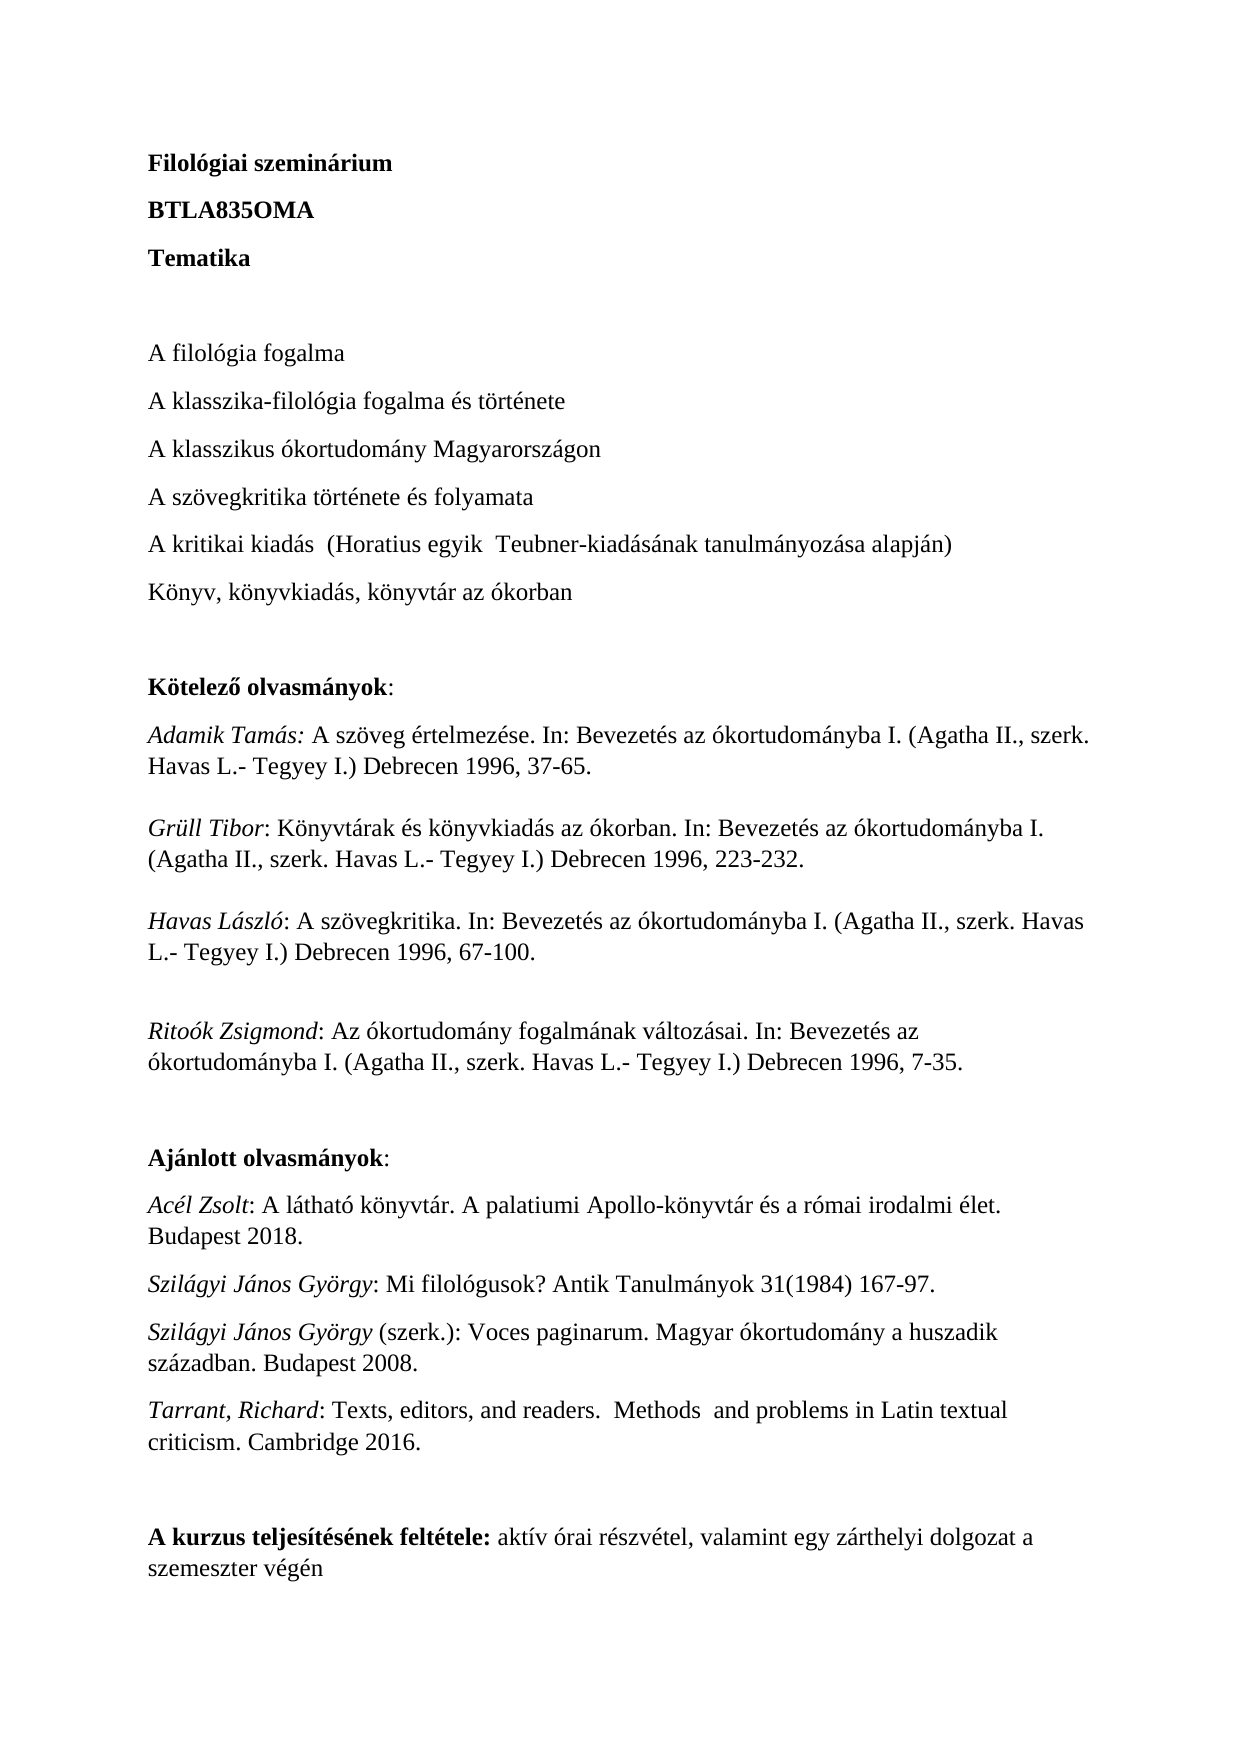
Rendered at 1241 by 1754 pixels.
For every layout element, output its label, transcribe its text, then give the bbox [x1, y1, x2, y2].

text Szilágyi János György: Mi filológusok? Antik Tanulmányok 31(1984) 167-97. [148, 1269, 1093, 1298]
text Kötelező olvasmányok: [148, 672, 1093, 701]
text Adamik Tamás: A szöveg értelmezése. In: Bevezetés az ókortudományba I. (Agatha II., szerk. Havas L.- Tegyey I.) Debrecen 1996, 37-65. [148, 720, 1093, 780]
text Ritoók Zsigmond: Az ókortudomány fogalmának változásai. In: Bevezetés az ókortudományba I. (Agatha II., szerk. Havas L.- Tegyey I.) Debrecen 1996, 7-35. [148, 1016, 1093, 1076]
text A filológia fogalma [148, 338, 1093, 367]
text Szilágyi János György (szerk.): Voces paginarum. Magyar ókortudomány a huszadik században. Budapest 2008. [148, 1317, 1093, 1377]
text Filológiai szeminárium [148, 148, 1093, 176]
text A klasszikus ókortudomány Magyarországon [148, 434, 1093, 463]
text A kritikai kiadás (Horatius egyik Teubner-kiadásának tanulmányozása alapján) [148, 529, 1093, 558]
text A kurzus teljesítésének feltétele: aktív órai részvétel, valamint egy zárthelyi dolgozat a szemeszter végén [148, 1522, 1093, 1582]
text Tematika [148, 243, 1093, 272]
text Grüll Tibor: Könyvtárak és könyvkiadás az ókorban. In: Bevezetés az ókortudományba I. (Agatha II., szerk. Havas L.- Tegyey I.) Debrecen 1996, 223-232. [148, 813, 1093, 873]
text Acél Zsolt: A látható könyvtár. A palatiumi Apollo-könyvtár és a római irodalmi élet. Budapest 2018. [148, 1190, 1093, 1250]
text Tarrant, Richard: Texts, editors, and readers. Methods and problems in Latin textual criticism. Cambridge 2016. [148, 1396, 1093, 1455]
text A klasszika-filológia fogalma és története [148, 386, 1093, 415]
text BTLA835OMA [148, 195, 1093, 224]
text Könyv, könyvkiadás, könyvtár az ókorban [148, 577, 1093, 606]
text Ajánlott olvasmányok: [148, 1143, 1093, 1171]
text Havas László: A szövegkritika. In: Bevezetés az ókortudományba I. (Agatha II., szerk. Havas L.- Tegyey I.) Debrecen 1996, 67-100. [148, 906, 1093, 966]
text A szövegkritika története és folyamata [148, 482, 1093, 510]
